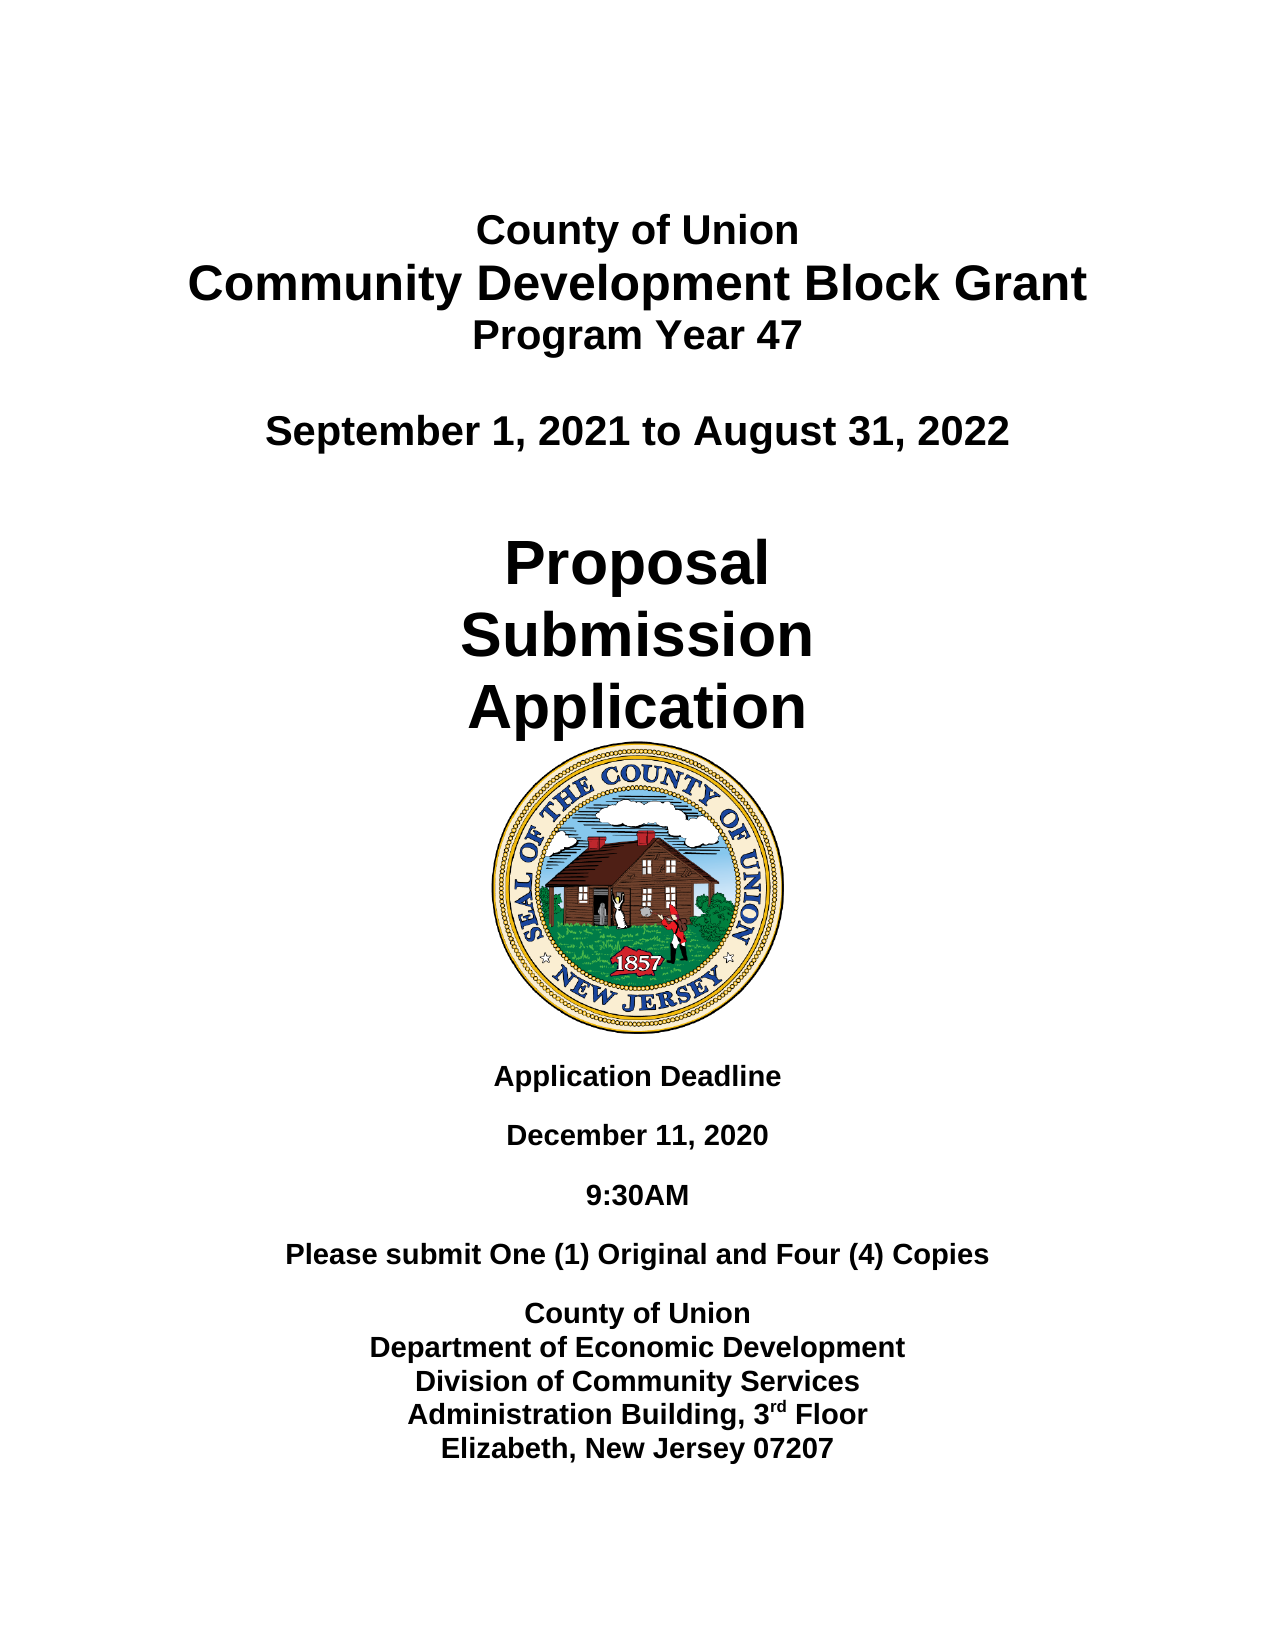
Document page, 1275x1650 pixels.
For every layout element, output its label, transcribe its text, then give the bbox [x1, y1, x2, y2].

text Department of Economic Development [150, 1330, 1125, 1364]
text County of Union [150, 205, 1125, 253]
text 9:30AM [150, 1178, 1125, 1211]
picture [491, 741, 784, 1034]
text December 11, 2020 [150, 1118, 1125, 1152]
text County of Union [150, 1297, 1125, 1330]
text Application [150, 670, 1125, 742]
text Proposal [150, 526, 1125, 598]
text Administration Building, 3rd Floor [150, 1397, 1125, 1431]
text Application Deadline [150, 1059, 1125, 1093]
text Program Year 47 [150, 310, 1125, 358]
text Division of Community Services [150, 1364, 1125, 1397]
text Submission [150, 598, 1125, 670]
text September 1, 2021 to August 31, 2022 [150, 406, 1125, 454]
text Community Development Block Grant [150, 253, 1125, 310]
text Elizabeth, New Jersey 07207 [150, 1431, 1125, 1464]
text Please submit One (1) Original and Four (4) Copies [150, 1237, 1125, 1271]
